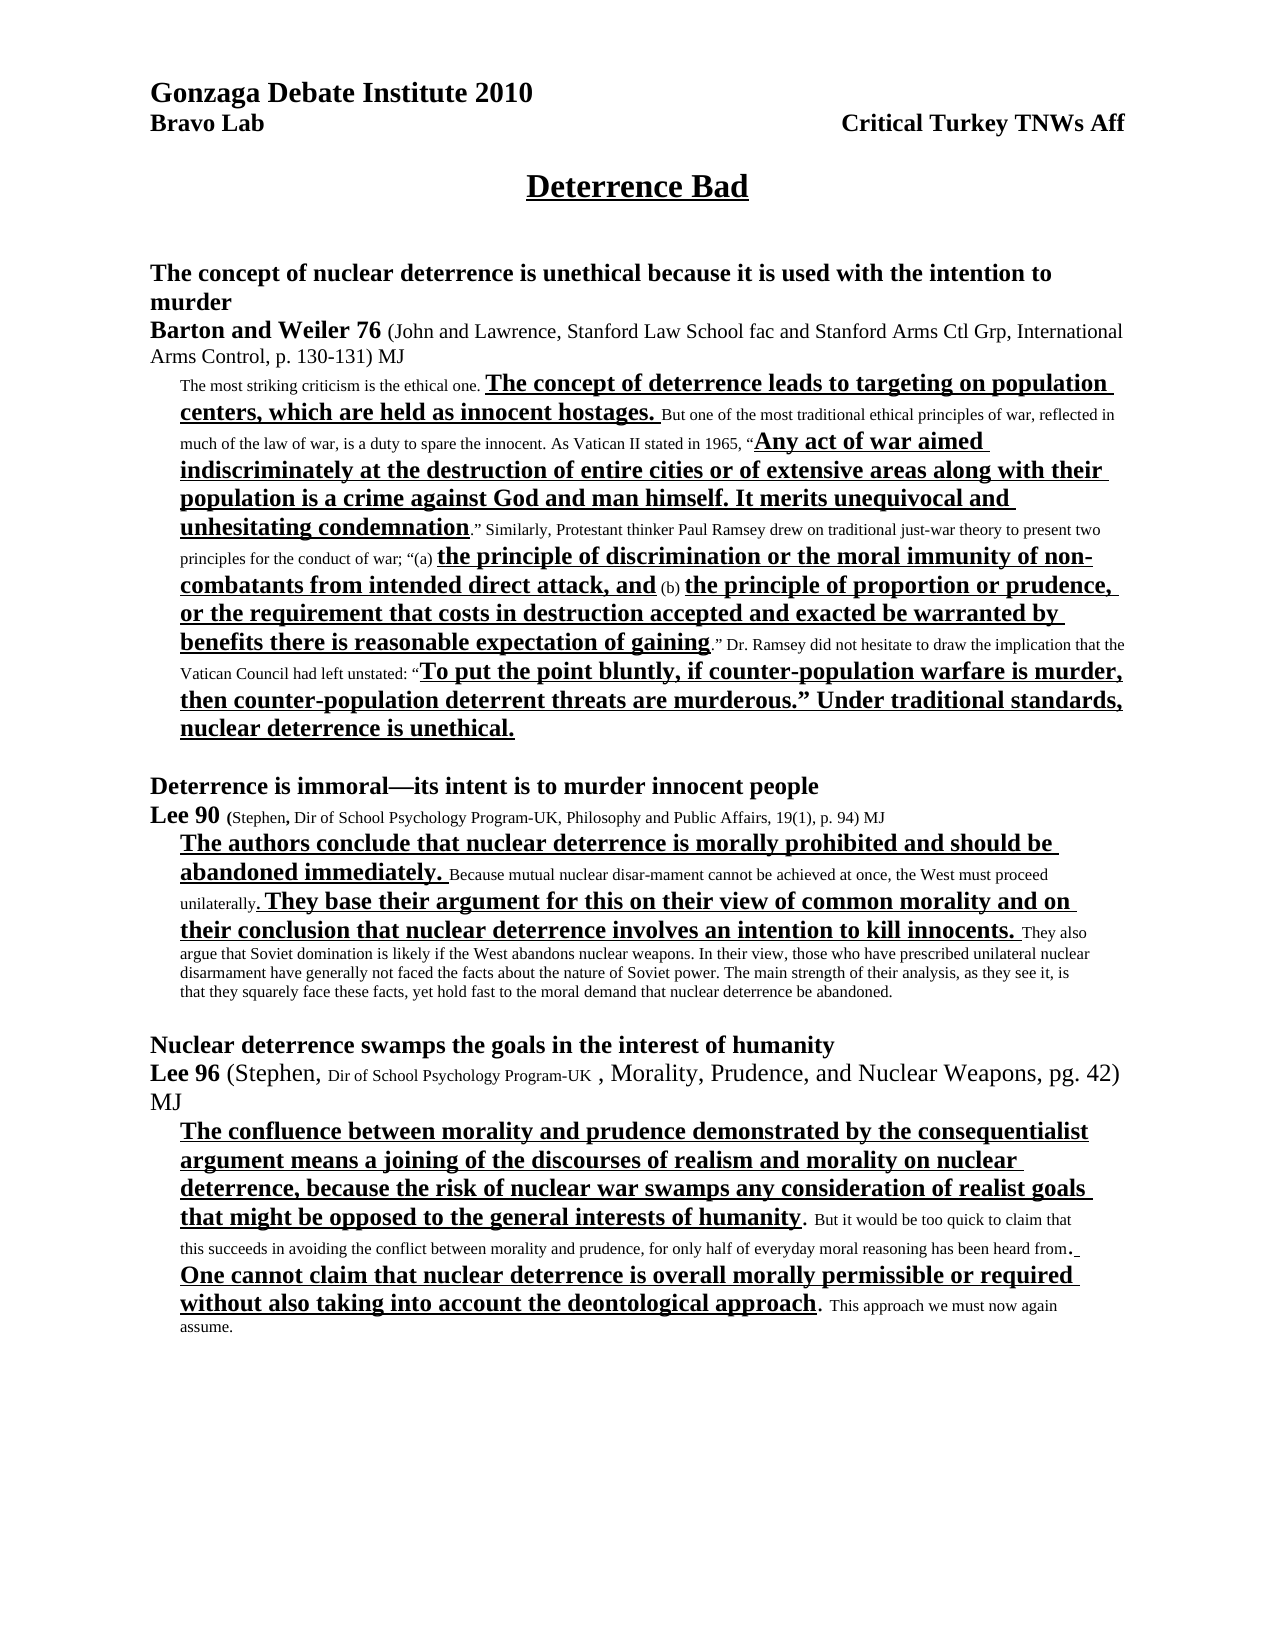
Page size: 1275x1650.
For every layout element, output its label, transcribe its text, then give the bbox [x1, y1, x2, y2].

text The most striking criticism is the ethical one. The concept of deterrence leads to targeting on population centers, which are held as innocent hostages. But one of the most traditional ethical principles of war, reflected in much of the law of war, is a duty to spare the innocent. As Vatican II stated in 1965, “Any act of war aimed indiscriminately at the destruction of entire cities or of extensive areas along with their population is a crime against God and man himself. It merits unequivocal and unhesitating condemnation.” Similarly, Protestant thinker Paul Ramsey drew on traditional just-war theory to present two principles for the conduct of war; “(a) the principle of discrimination or the moral immunity of non-combatants from intended direct attack, and (b) the principle of proportion or prudence, or the requirement that costs in destruction accepted and exacted be warranted by benefits there is reasonable expectation of gaining.” Dr. Ramsey did not hesitate to draw the implication that the Vatican Council had left unstated: “To put the point bluntly, if counter-population warfare is murder, then counter-population deterrent threats are murderous.” Under traditional standards, nuclear deterrence is unethical. [180, 368, 1125, 742]
text Lee 96 (Stephen, Dir of School Psychology Program-UK , Morality, Prudence, and Nuclear Weapons, pg. 42) MJ [150, 1058, 1125, 1116]
text Lee 90 (Stephen, Dir of School Psychology Program-UK, Philosophy and Public Affairs, 19(1), p. 94) MJ [150, 800, 1125, 828]
text The authors conclude that nuclear deterrence is morally prohibited and should be abandoned immediately. Because mutual nuclear disar-mament cannot be achieved at once, the West must proceed unilaterally. They base their argument for this on their view of common morality and on their conclusion that nuclear deterrence involves an intention to kill innocents. They also argue that Soviet domination is likely if the West abandons nuclear weapons. In their view, those who have prescribed unilateral nuclear disarmament have generally not faced the facts about the nature of Soviet power. The main strength of their analysis, as they see it, is that they squarely face these facts, yet hold fast to the moral demand that nuclear deterrence be abandoned. [180, 828, 1095, 1001]
text Deterrence is immoral—its intent is to murder innocent people [150, 771, 1125, 800]
text The concept of nuclear deterrence is unethical because it is used with the intention to murder [150, 258, 1125, 316]
text Barton and Weiler 76 (John and Lawrence, Stanford Law School fac and Stanford Arms Ctl Grp, International Arms Control, p. 130-131) MJ [150, 316, 1125, 368]
text The confluence between morality and prudence demonstrated by the consequentialist argument means a joining of the discourses of realism and morality on nuclear deterrence, because the risk of nuclear war swamps any consideration of realist goals that might be opposed to the general interests of humanity. But it would be too quick to claim that this succeeds in avoiding the conflict between morality and prudence, for only half of everyday moral reasoning has been heard from. One cannot claim that nuclear deterrence is overall morally permissible or required without also taking into account the deontological approach. This approach we must now again assume. [180, 1116, 1095, 1336]
text Nuclear deterrence swamps the goals in the interest of humanity [150, 1030, 1125, 1058]
title Deterrence Bad [150, 166, 1125, 204]
